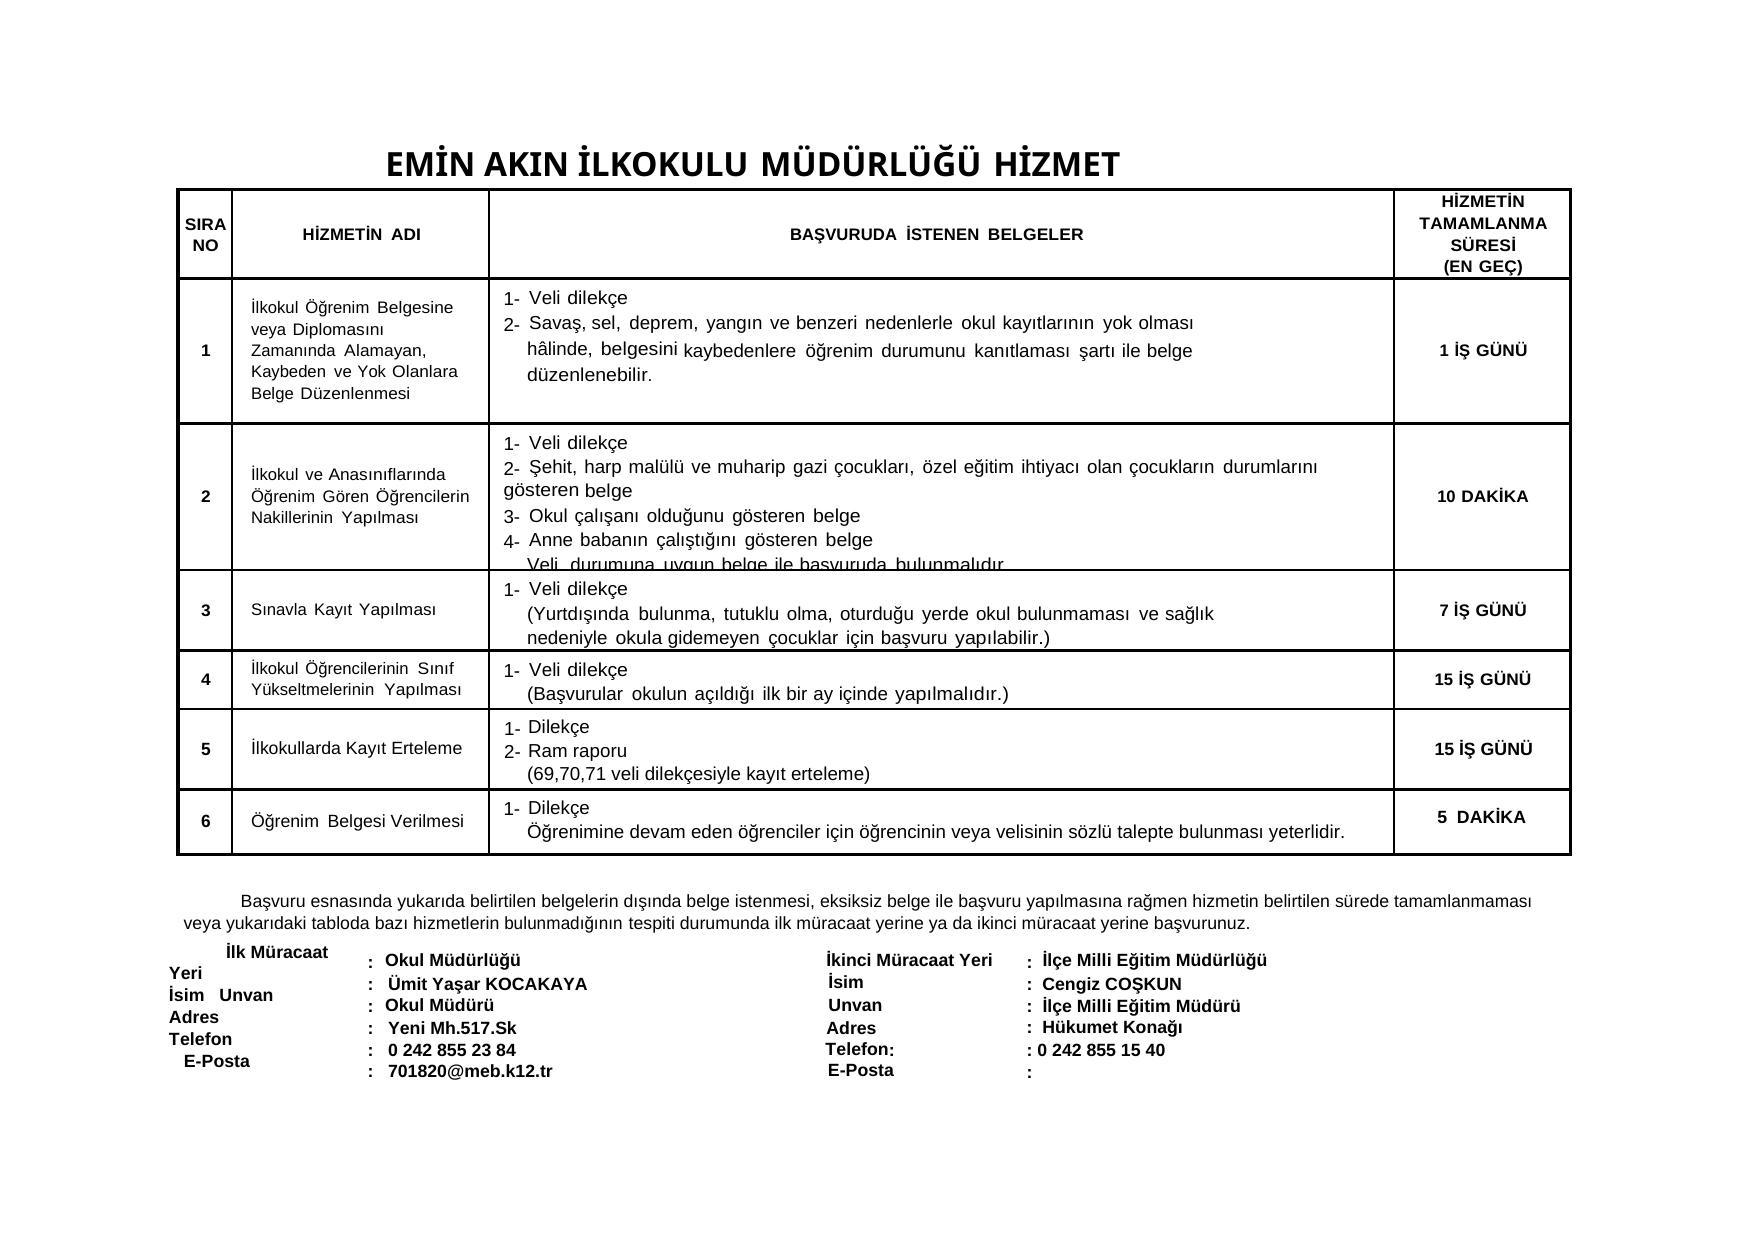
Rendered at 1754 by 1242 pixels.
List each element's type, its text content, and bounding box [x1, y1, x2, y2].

text : 0 242 855 23 84 Telefon: [367, 1038, 1001, 1060]
text : Hükumet Konağı [1026, 1017, 1585, 1037]
text : 0 242 855 15 40 [1026, 1039, 1585, 1060]
text : Cengiz COŞKUN [1026, 973, 1585, 994]
text : İlçe Milli Eğitim Müdürü [1026, 995, 1585, 1016]
text : Yeni Mh.517.Sk Adres [367, 1017, 1001, 1038]
text İsim Unvan Adres Telefon [169, 984, 283, 1049]
text Başvuru esnasında yukarıda belirtilen belgelerin dışında belge istenmesi, eksiksiz belge ile başvuru yapılmasına rağmen hizmetin belirtilen sürede tamamlanmaması veya yukarıdaki tabloda bazı hizmetlerin bulunmadığının tespiti durumunda ilk müracaat yerine ya da ikinci müracaat yerine başvurunuz. [183, 891, 1558, 933]
text : 701820@meb.k12.tr E-Posta [367, 1060, 1001, 1082]
text : Okul Müdürü Unvan [367, 994, 1001, 1016]
text : İlçe Milli Eğitim Müdürlüğü [1026, 950, 1585, 972]
text İlk Müracaat Yeri [169, 942, 345, 983]
text : Okul Müdürlüğü İkinci Müracaat Yeri [367, 950, 1006, 972]
text : Ümit Yaşar KOCAKAYA İsim [367, 972, 1001, 994]
text : [1026, 1061, 1585, 1082]
text E-Posta [183, 1050, 340, 1071]
